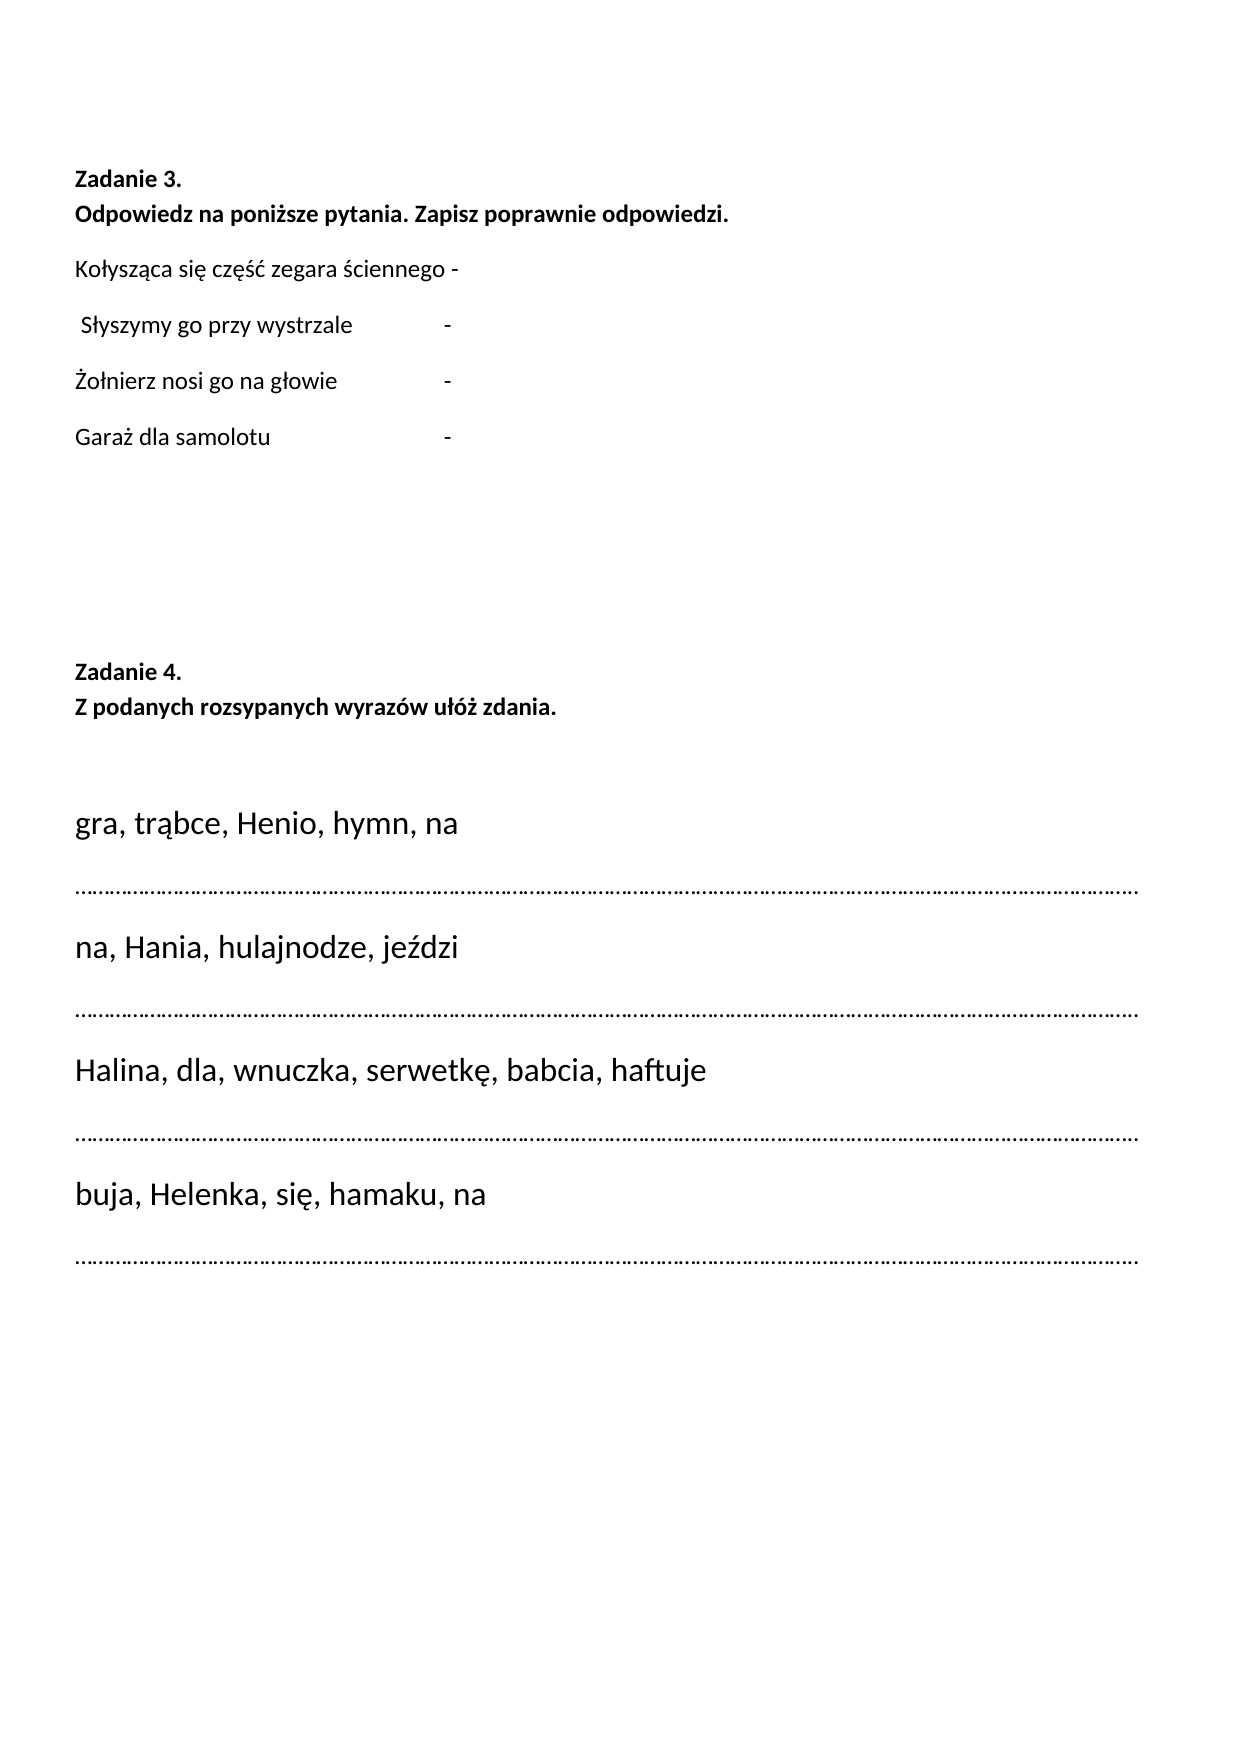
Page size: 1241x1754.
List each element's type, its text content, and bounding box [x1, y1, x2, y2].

text Garaż dla samolotu - [75, 421, 1165, 452]
text Słyszymy go przy wystrzale - [75, 309, 1165, 340]
text Zadanie 3. Odpowiedz na poniższe pytania. Zapisz poprawnie odpowiedzi. [75, 163, 1165, 228]
text gra, trąbce, Henio, hymn, na [75, 802, 1165, 843]
text ………………………………………………………………………………………………………………………………………………………………….. [75, 1240, 1165, 1271]
text ………………………………………………………………………………………………………………………………………………………………….. [75, 1117, 1165, 1147]
text Halina, dla, wnuczka, serwetkę, babcia, haftuje [75, 1049, 1165, 1090]
text Zadanie 4. Z podanych rozsypanych wyrazów ułóż zdania. [75, 656, 1165, 721]
text ………………………………………………………………………………………………………………………………………………………………….. [75, 870, 1165, 901]
text buja, Helenka, się, hamaku, na [75, 1173, 1165, 1213]
text na, Hania, hulajnodze, jeździ [75, 926, 1165, 967]
text Kołysząca się część zegara ściennego - [75, 253, 1165, 284]
text ………………………………………………………………………………………………………………………………………………………………….. [75, 993, 1165, 1024]
text Żołnierz nosi go na głowie - [75, 365, 1165, 396]
